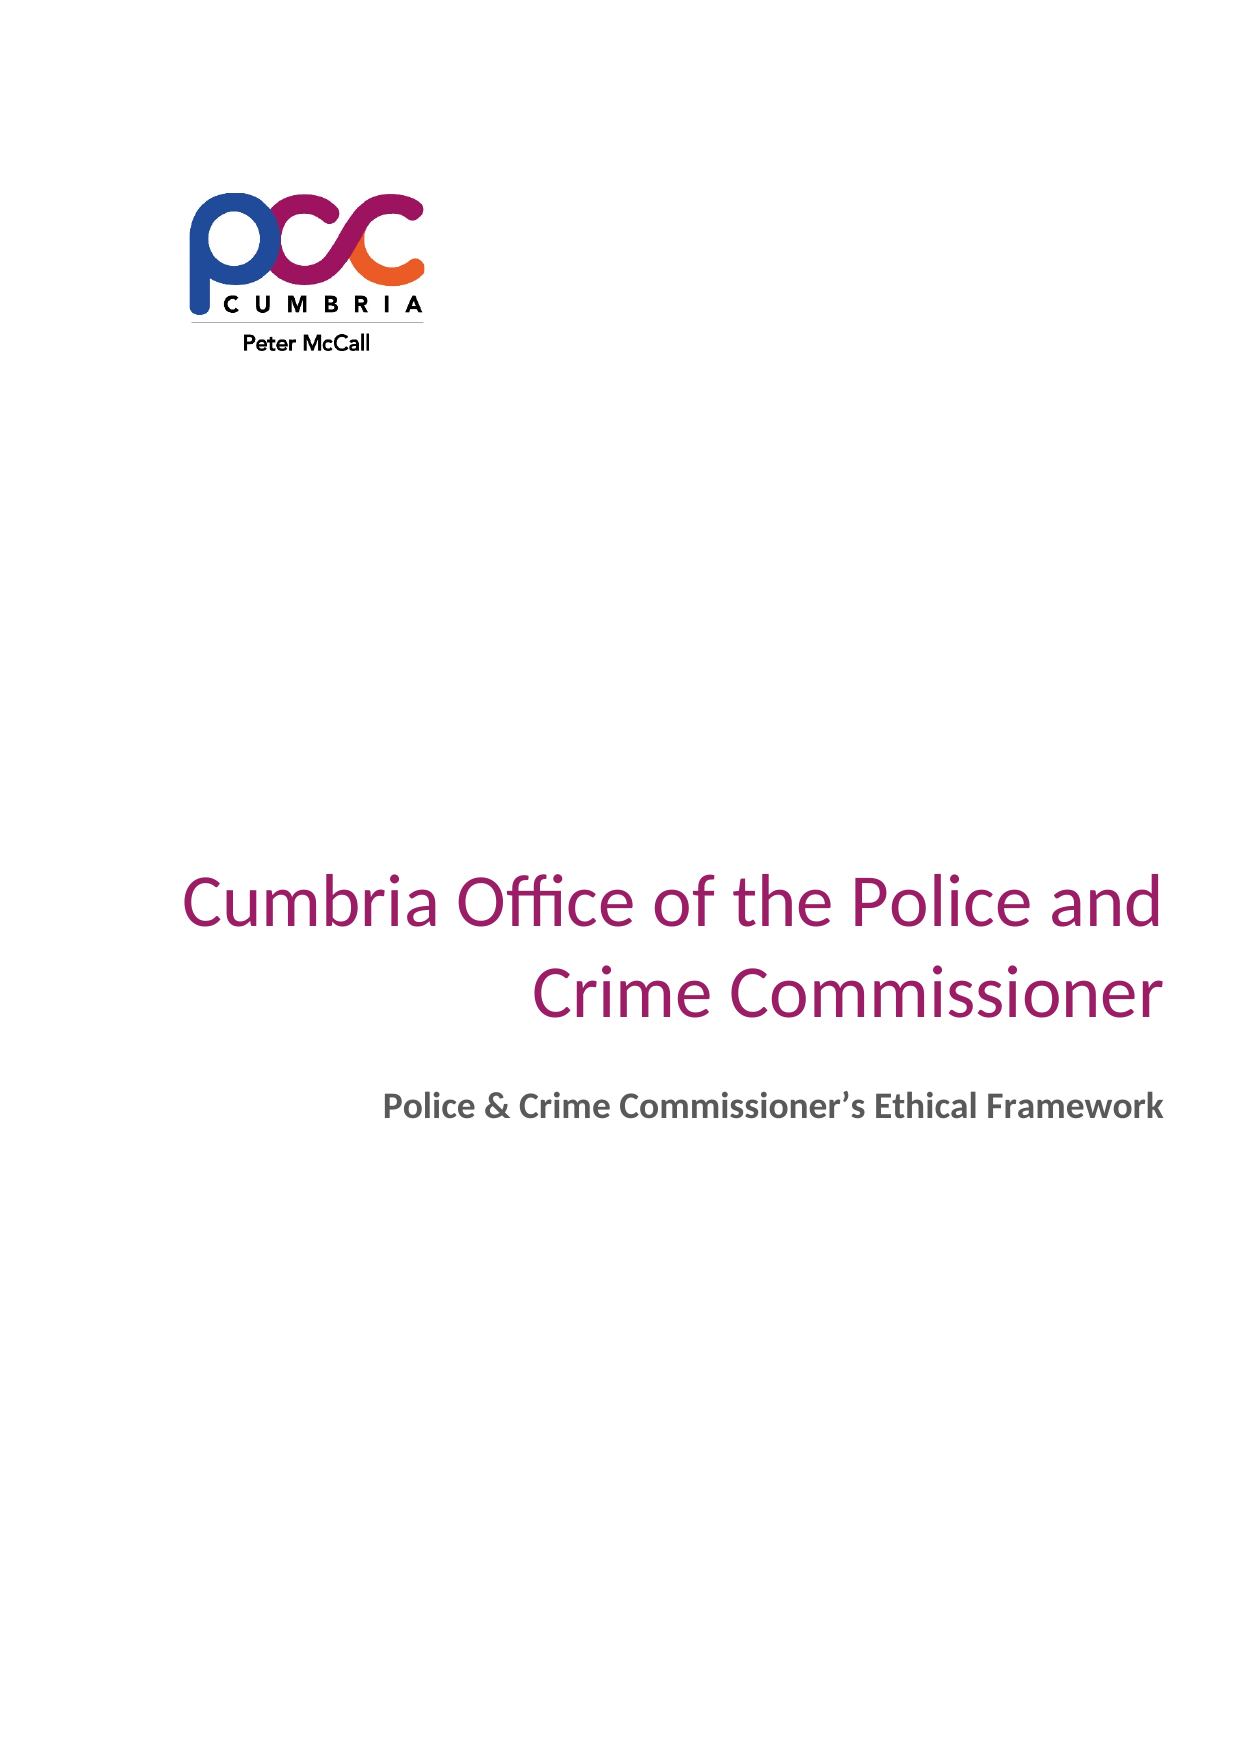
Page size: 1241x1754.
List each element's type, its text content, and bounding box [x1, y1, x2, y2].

picture [189, 193, 425, 351]
text Police & Crime Commissioner’s Ethical Framework [93, 1082, 1164, 1128]
text Cumbria Office of the Police and Crime Commissioner [93, 853, 1164, 1037]
